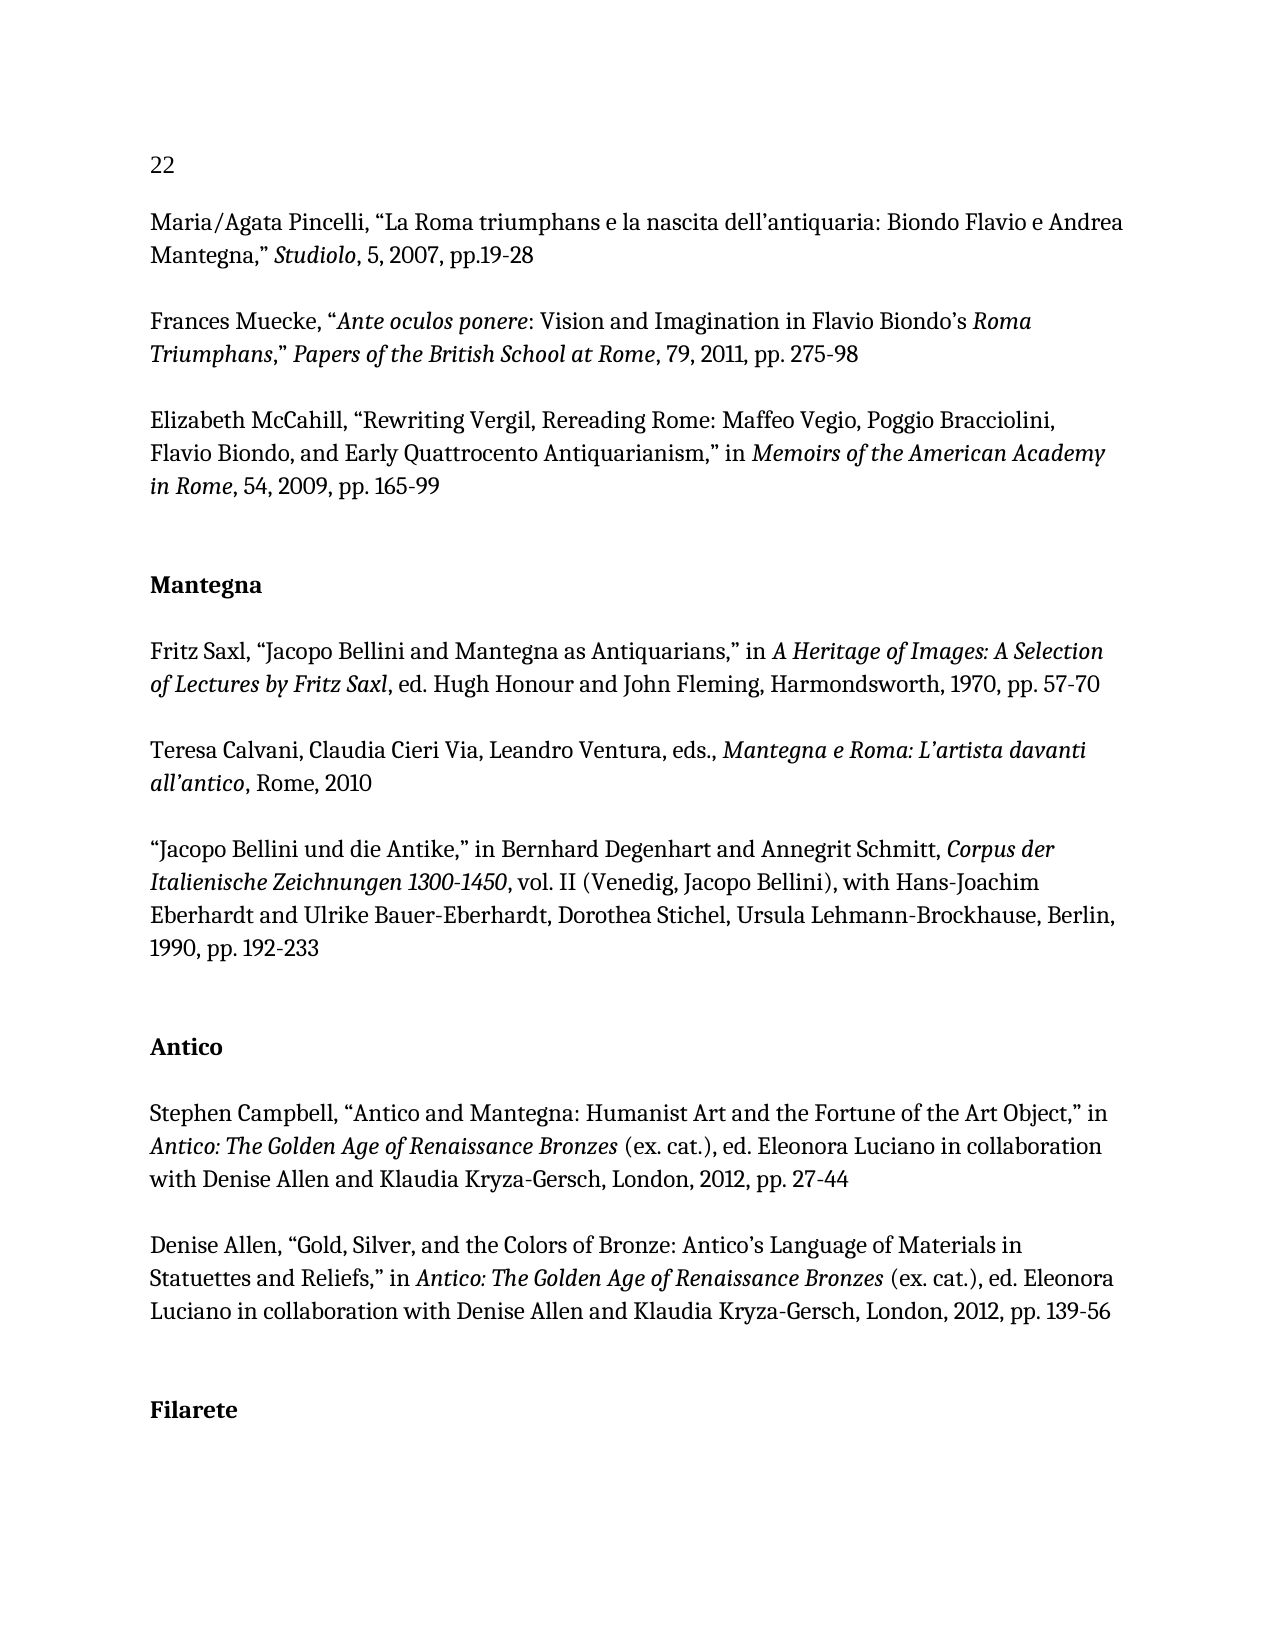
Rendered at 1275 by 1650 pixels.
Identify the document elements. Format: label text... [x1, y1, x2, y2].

text Flavio Biondo, and Early Quattrocento Antiquarianism,” in Memoirs of the American Academy in Rome, 54, 2009, pp. 165-99 [150, 439, 1125, 500]
text Filarete [150, 1396, 1125, 1425]
text Denise Allen, “Gold, Silver, and the Colors of Bronze: Antico’s Language of Materials in Statuettes and Reliefs,” in Antico: The Golden Age of Renaissance Bronzes (ex. cat.), ed. Eleonora Luciano in collaboration with Denise Allen and Klaudia Kryza-Gersch, London, 2012, pp. 139-56 [150, 1231, 1125, 1326]
text Stephen Campbell, “Antico and Mantegna: Humanist Art and the Fortune of the Art Object,” in Antico: The Golden Age of Renaissance Bronzes (ex. cat.), ed. Eleonora Luciano in collaboration with Denise Allen and Klaudia Kryza-Gersch, London, 2012, pp. 27-44 [150, 1099, 1125, 1194]
text Mantegna [150, 571, 1125, 599]
text Maria/Agata Pincelli, “La Roma triumphans e la nascita dell’antiquaria: Biondo Flavio e Andrea Mantegna,” Studiolo, 5, 2007, pp.19-28 [150, 207, 1125, 269]
text Antico [150, 1033, 1125, 1062]
text Elizabeth McCahill, “Rewriting Vergil, Rereading Rome: Maffeo Vegio, Poggio Bracciolini, [150, 406, 1125, 434]
text Frances Muecke, “Ante oculos ponere: Vision and Imagination in Flavio Biondo’s Roma Triumphans,” Papers of the British School at Rome, 79, 2011, pp. 275-98 [150, 307, 1125, 368]
text Fritz Saxl, “Jacopo Bellini and Mantegna as Antiquarians,” in A Heritage of Images: A Selection of Lectures by Fritz Saxl, ed. Hugh Honour and John Fleming, Harmondsworth, 1970, pp. 57-70 [150, 637, 1125, 698]
text “Jacopo Bellini und die Antike,” in Bernhard Degenhart and Annegrit Schmitt, Corpus der Italienische Zeichnungen 1300-1450, vol. II (Venedig, Jacopo Bellini), with Hans-Joachim Eberhardt and Ulrike Bauer-Eberhardt, Dorothea Stichel, Ursula Lehmann-Brockhause, Berlin, 1990, pp. 192-233 [150, 835, 1125, 963]
text Teresa Calvani, Claudia Cieri Via, Leandro Ventura, eds., Mantegna e Roma: L’artista davanti all’antico, Rome, 2010 [150, 736, 1125, 798]
